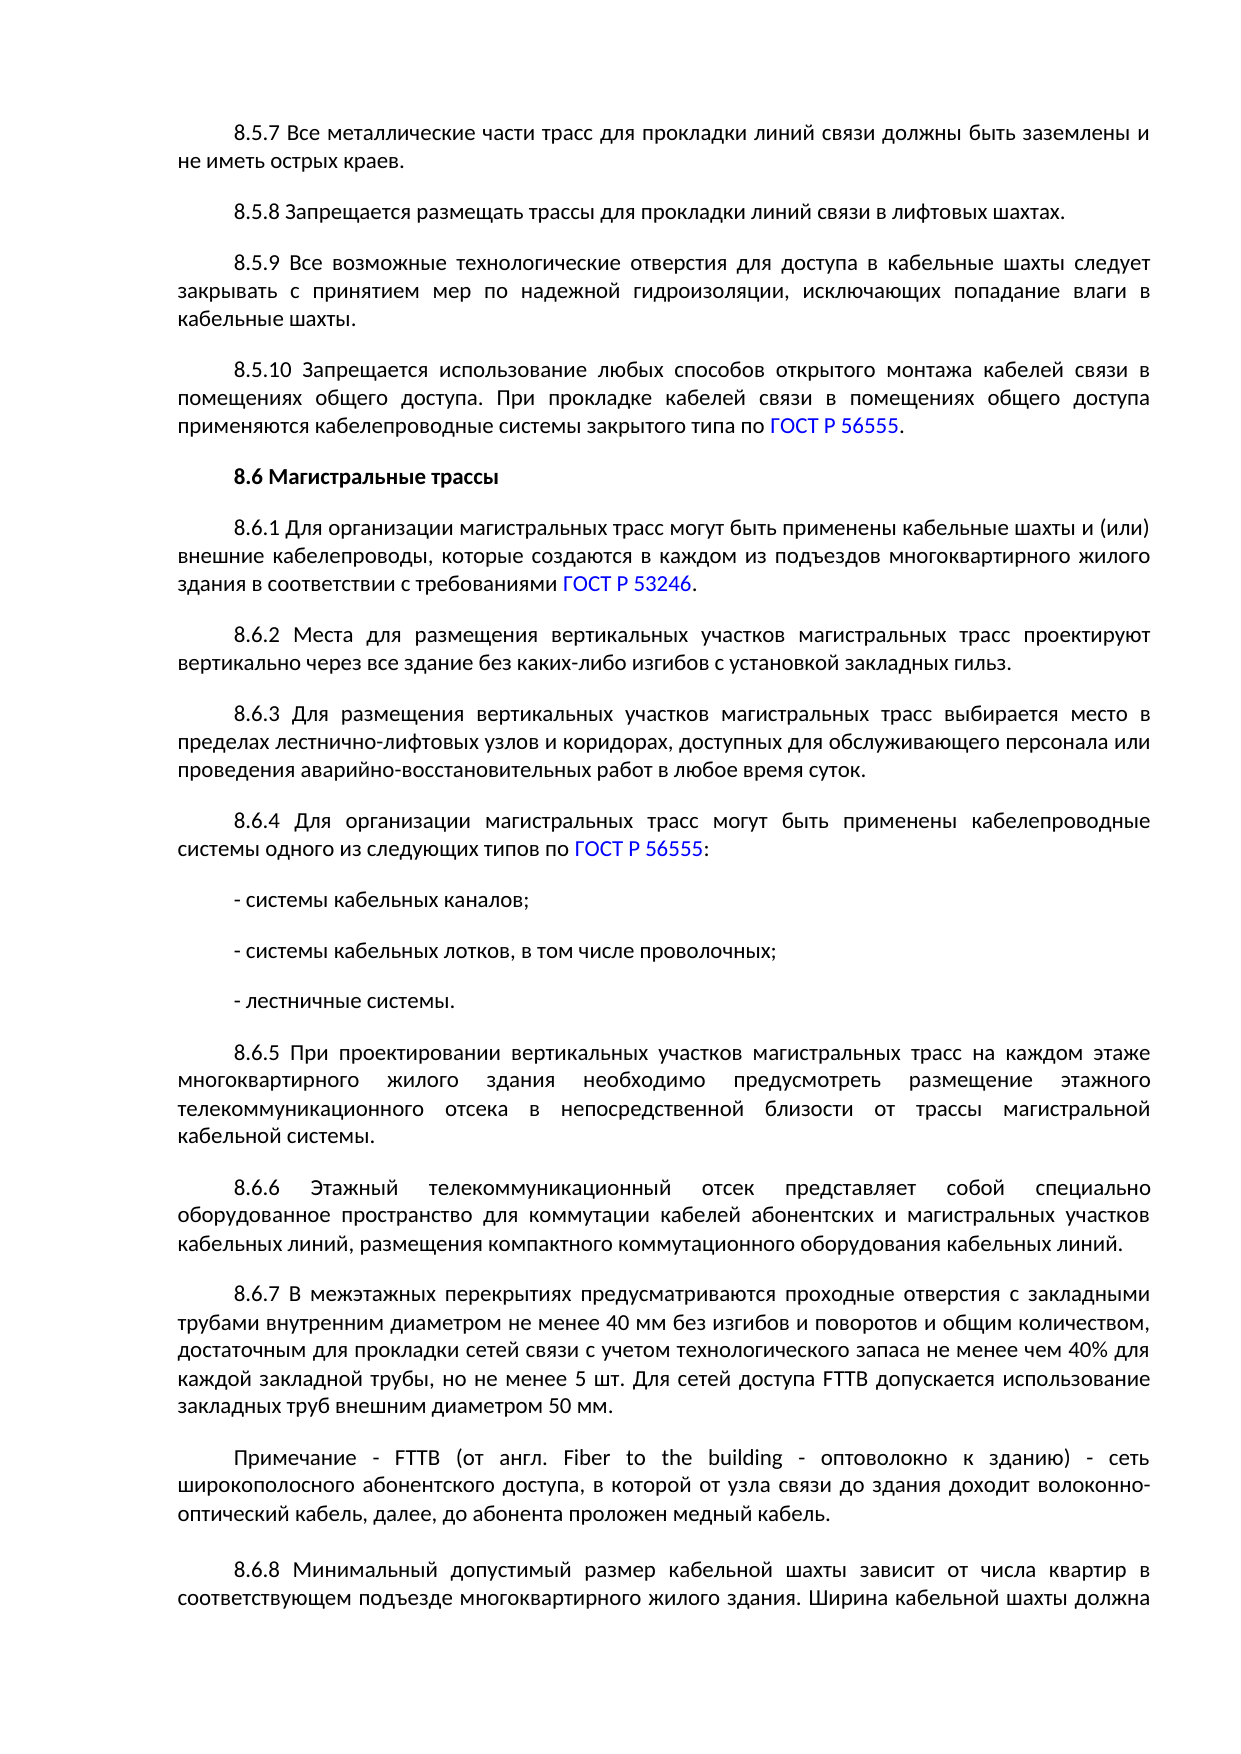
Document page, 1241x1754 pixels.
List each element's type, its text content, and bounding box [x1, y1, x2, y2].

text 8.5.8 Запрещается размещать трассы для прокладки линий связи в лифтовых шахтах. [177, 197, 1152, 225]
text 8.6.5 При проектировании вертикальных участков магистральных трасс на каждом этаже многоквартирного жилого здания необходимо предусмотреть размещение этажного телекоммуникационного отсека в непосредственной близости от трассы магистральной кабельной системы. [177, 1038, 1152, 1150]
text 8.6.2 Места для размещения вертикальных участков магистральных трасс проектируют вертикально через все здание без каких-либо изгибов с установкой закладных гильз. [177, 620, 1152, 676]
text 8.5.9 Все возможные технологические отверстия для доступа в кабельные шахты следует закрывать с принятием мер по надежной гидроизоляции, исключающих попадание влаги в кабельные шахты. [177, 248, 1152, 332]
text - системы кабельных каналов; [177, 885, 1152, 913]
text Примечание - FTTB (от англ. Fiber to the building - оптоволокно к зданию) - сеть широкополосного абонентского доступа, в которой от узла связи до здания доходит волоконно-оптический кабель, далее, до абонента проложен медный кабель. [177, 1443, 1152, 1527]
title 8.6 Магистральные трассы [177, 462, 1152, 490]
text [177, 1555, 1152, 1611]
text 8.6.7 В межэтажных перекрытиях предусматриваются проходные отверстия с закладными трубами внутренним диаметром не менее 40 мм без изгибов и поворотов и общим количеством, достаточным для прокладки сетей связи с учетом технологического запаса не менее чем 40% для каждой закладной трубы, но не менее 5 шт. Для сетей доступа FTTB допускается использование закладных труб внешним диаметром 50 мм. [177, 1279, 1152, 1420]
text 8.6.3 Для размещения вертикальных участков магистральных трасс выбирается место в пределах лестнично-лифтовых узлов и коридорах, доступных для обслуживающего персонала или проведения аварийно-восстановительных работ в любое время суток. [177, 699, 1152, 783]
text 8.5.7 Все металлические части трасс для прокладки линий связи должны быть заземлены и не иметь острых краев. [177, 118, 1152, 174]
text - системы кабельных лотков, в том числе проволочных; [177, 936, 1152, 964]
text 8.5.10 Запрещается использование любых способов открытого монтажа кабелей связи в помещениях общего доступа. При прокладке кабелей связи в помещениях общего доступа применяются кабелепроводные системы закрытого типа по ГОСТ Р 56555. [177, 355, 1152, 439]
text 8.6.1 Для организации магистральных трасс могут быть применены кабельные шахты и (или) внешние кабелепроводы, которые создаются в каждом из подъездов многоквартирного жилого здания в соответствии с требованиями ГОСТ Р 53246. [177, 513, 1152, 597]
text 8.6.4 Для организации магистральных трасс могут быть применены кабелепроводные системы одного из следующих типов по ГОСТ Р 56555: [177, 806, 1152, 862]
text - лестничные системы. [177, 987, 1152, 1015]
text 8.6.6 Этажный телекоммуникационный отсек представляет собой специально оборудованное пространство для коммутации кабелей абонентских и магистральных участков кабельных линий, размещения компактного коммутационного оборудования кабельных линий. [177, 1173, 1152, 1257]
